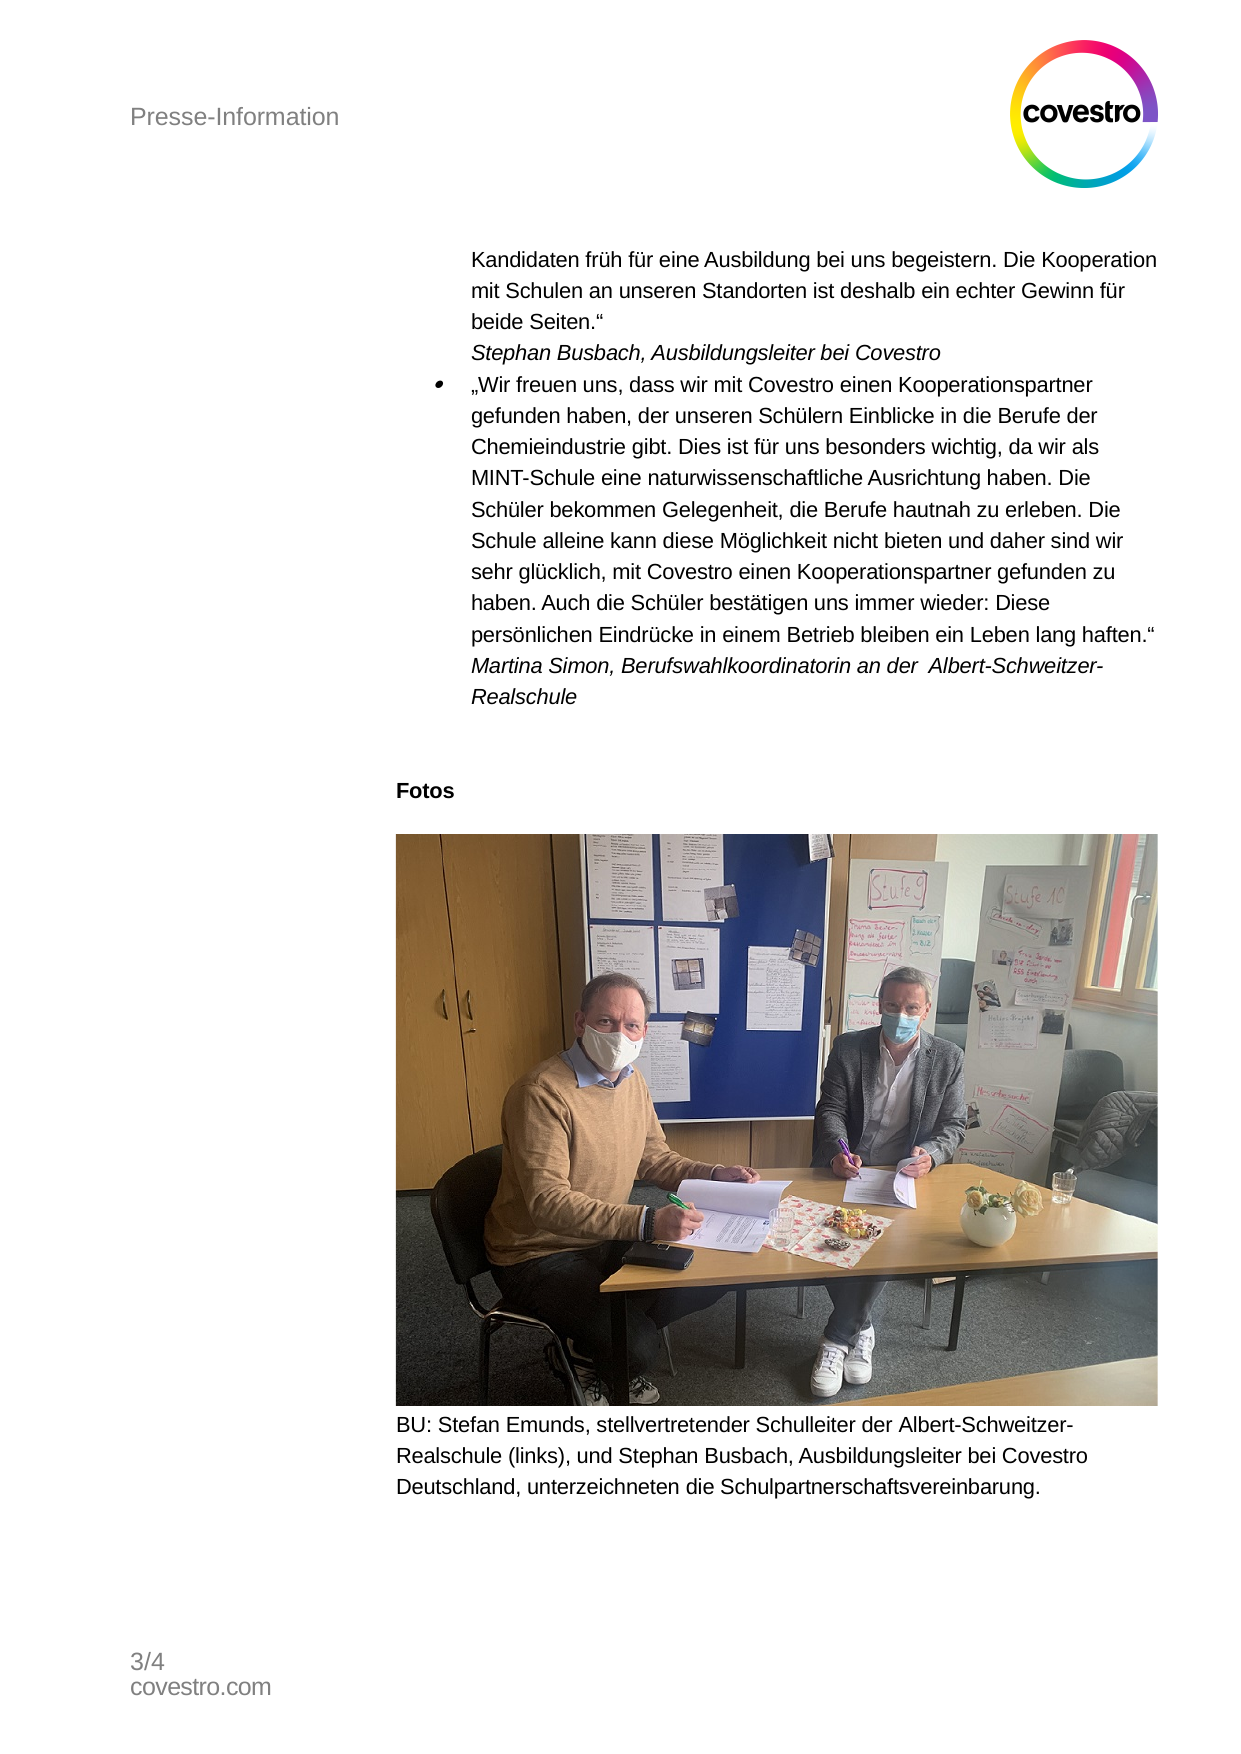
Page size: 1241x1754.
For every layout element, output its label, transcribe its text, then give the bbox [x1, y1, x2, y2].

picture [395, 834, 1158, 1406]
list „Wir freuen uns, dass wir mit Covestro einen Kooperationspartner gefunden haben, der unseren Schülern Einblicke in die Berufe der Chemieindustrie gibt. Dies ist für uns besonders wichtig, da wir als MINT-Schule eine naturwissenschaftliche Ausrichtung haben. Die Schüler bekommen Gelegenheit, die Berufe hautnah zu erleben. Die Schule alleine kann diese Möglichkeit nicht bieten und daher sind wir sehr glücklich, mit Covestro einen Kooperationspartner gefunden zu haben. Auch die Schüler bestätigen uns immer wieder: Diese persönlichen Eindrücke in einem Betrieb bleiben ein Leben lang haften.“ Martina Simon, Berufswahlkoordinatorin an der Albert-Schweitzer-Realschule [433, 366, 1157, 741]
picture [1007, 37, 1161, 191]
text BU: Stefan Emunds, stellvertretender Schulleiter der Albert-Schweitzer-Realschule (links), und Stephan Busbach, Ausbildungsleiter bei Covestro Deutschland, unterzeichneten die Schulpartnerschaftsvereinbarung. [396, 1406, 1157, 1499]
text Fotos [396, 772, 1157, 803]
